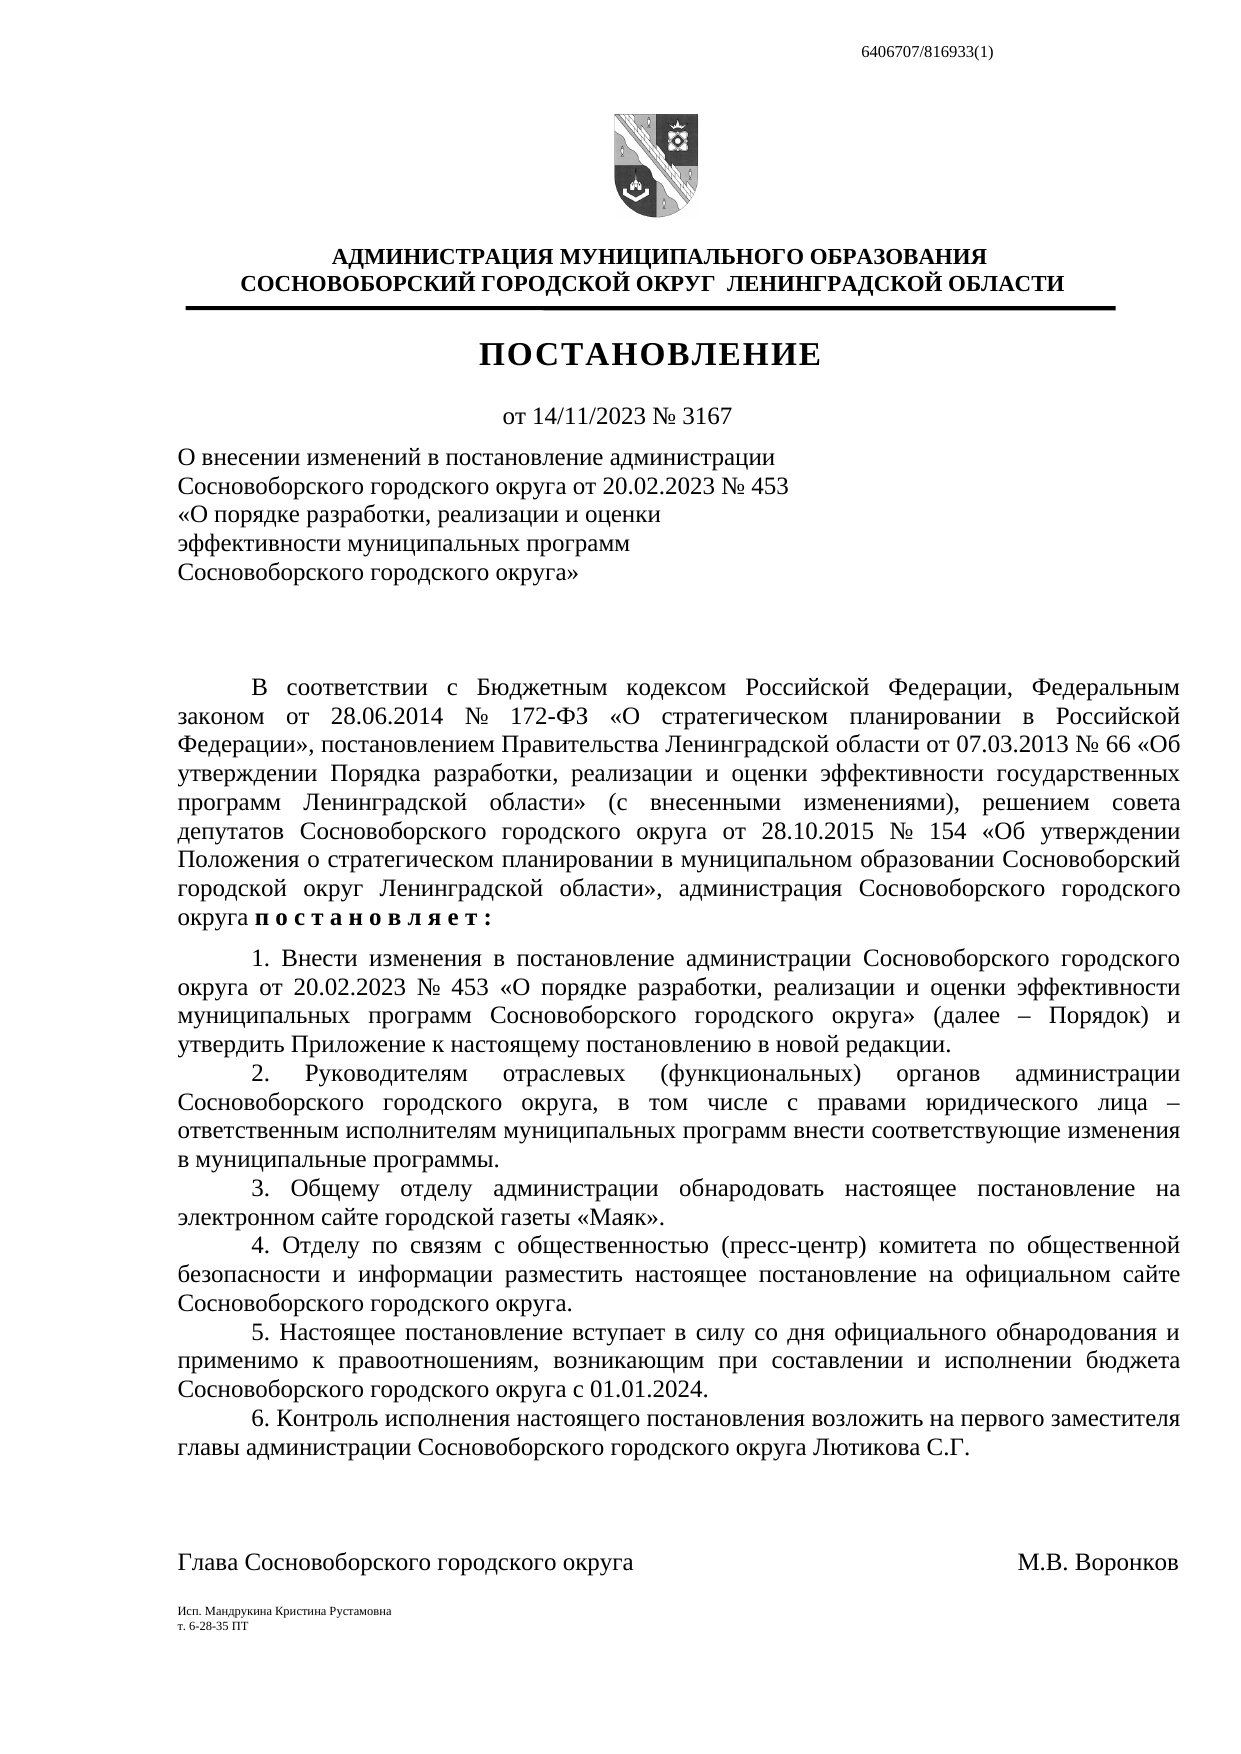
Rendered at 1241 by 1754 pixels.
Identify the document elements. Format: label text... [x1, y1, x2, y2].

text 6. Контроль исполнения настоящего постановления возложить на первого заместителя главы администрации Сосновоборского городского округа Лютикова С.Г. [177, 1403, 1181, 1460]
text 2. Руководителям отраслевых (функциональных) органов администрации Сосновоборского городского округа, в том числе с правами юридического лица – ответственным исполнителям муниципальных программ внести соответствующие изменения в муниципальные программы. [177, 1058, 1181, 1173]
text «О порядке разработки, реализации и оценки [177, 499, 1181, 528]
text Сосновоборского городского округа от 20.02.2023 № 453 [177, 471, 1181, 499]
text О внесении изменений в постановление администрации [177, 442, 1181, 471]
text СОСНОВОБОРСКИЙ ГОРОДСКОЙ ОКРУГ ЛЕНИНГРАДСКОЙ ОБЛАСТИ [177, 269, 1181, 296]
text В соответствии с Бюджетным кодексом Российской Федерации, Федеральным законом от 28.06.2014 № 172-ФЗ «О стратегическом планировании в Российской Федерации», постановлением Правительства Ленинградской области от 07.03.2013 № 66 «Об утверждении Порядка разработки, реализации и оценки эффективности государственных программ Ленинградской области» (с внесенными изменениями), решением совета депутатов Сосновоборского городского округа от 28.10.2015 № 154 «Об утверждении Положения о стратегическом планировании в муниципальном образовании Сосновоборский городской округ Ленинградской области», администрация Сосновоборского городского округа постановляет: [177, 672, 1181, 931]
text т. 6-28-35 ПТ [177, 1618, 1181, 1633]
text Сосновоборского городского округа» [177, 557, 1181, 586]
text 3. Общему отделу администрации обнародовать настоящее постановление на электронном сайте городской газеты «Маяк». [177, 1173, 1181, 1230]
subtitle постановление [177, 334, 1181, 373]
text 1. Внести изменения в постановление администрации Сосновоборского городского округа от 20.02.2023 № 453 «О порядке разработки, реализации и оценки эффективности муниципальных программ Сосновоборского городского округа» (далее – Порядок) и утвердить Приложение к настоящему постановлению в новой редакции. [177, 943, 1181, 1058]
text эффективности муниципальных программ [177, 528, 1181, 557]
text 5. Настоящее постановление вступает в силу со дня официального обнародования и применимо к правоотношениям, возникающим при составлении и исполнении бюджета Сосновоборского городского округа с 01.01.2024. [177, 1317, 1181, 1403]
text 4. Отделу по связям с общественностью (пресс-центр) комитета по общественной безопасности и информации разместить настоящее постановление на официальном сайте Сосновоборского городского округа. [177, 1230, 1181, 1317]
text администрация МУНИЦИПАЛЬНОГО ОБРАЗОВАНИЯ [177, 243, 1181, 269]
text Глава Сосновоборского городского округа М.В. Воронков [177, 1547, 1181, 1575]
text Исп. Мандрукина Кристина Рустамовна [177, 1604, 1181, 1618]
text от 14/11/2023 № 3167 [177, 401, 1181, 430]
picture [614, 112, 699, 220]
